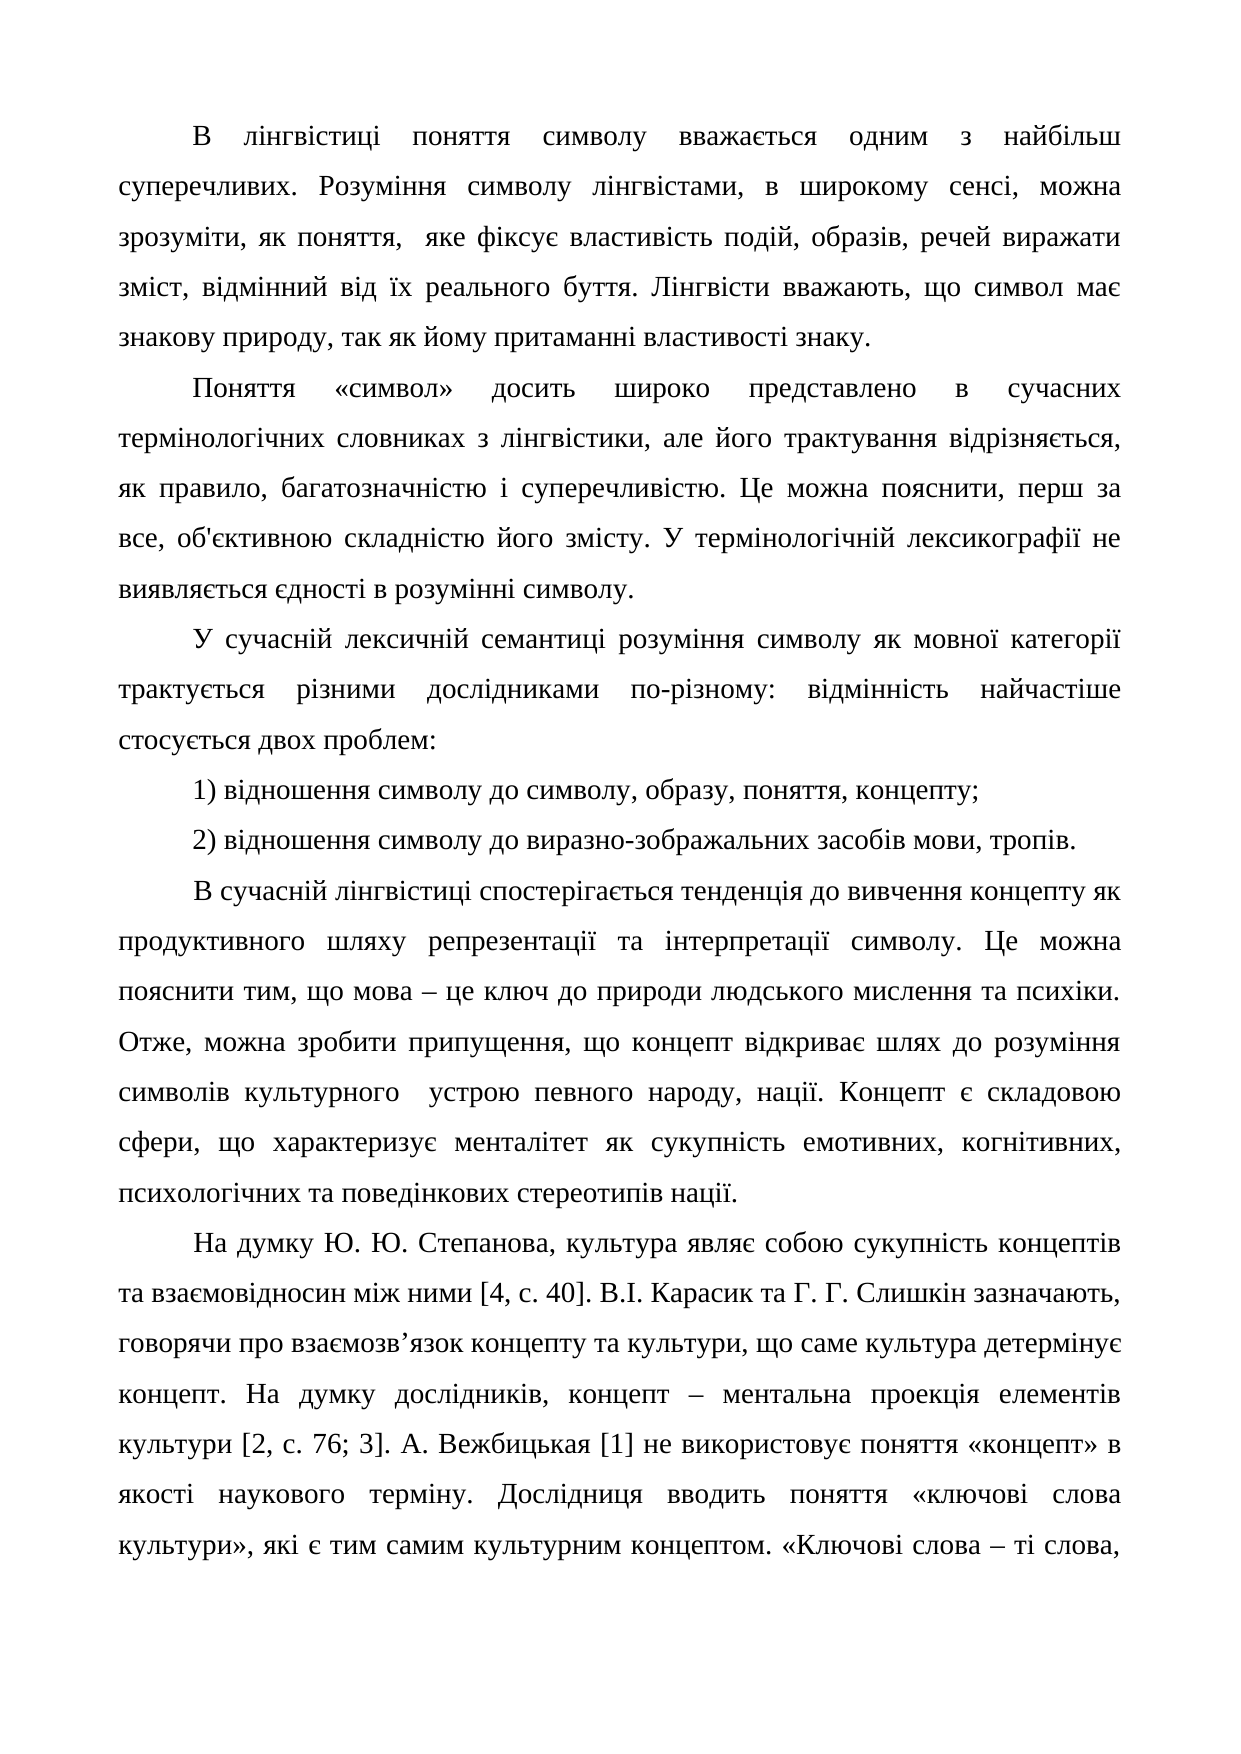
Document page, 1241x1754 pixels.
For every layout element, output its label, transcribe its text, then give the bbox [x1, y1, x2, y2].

text Поняття «символ» досить широко представлено в сучасних термінологічних словниках з лінгвістики, але його трактування відрізняється, як правило, багатозначністю і суперечливістю. Це можна пояснити, перш за все, об'єктивною складністю його змісту. У термінологічній лексикографії не виявляється єдності в розумінні символу. [118, 370, 1122, 604]
text В сучасній лінгвістиці спостерігається тенденція до вивчення концепту як продуктивного шляху репрезентації та інтерпретації символу. Це можна пояснити тим, що мова – це ключ до природи людського мислення та психіки. Отже, можна зробити припущення, що концепт відкриває шлях до розуміння символів культурного устрою певного народу, нації. Концепт є складовою сфери, що характеризує менталітет як сукупність емотивних, когнітивних, психологічних та поведінкових стереотипів нації. [118, 873, 1122, 1208]
text У сучасній лексичній семантиці розуміння символу як мовної категорії трактується різними дослідниками по-різному: відмінність найчастіше стосується двох проблем: [118, 621, 1122, 755]
text В лінгвістиці поняття символу вважається одним з найбільш суперечливих. Розуміння символу лінгвістами, в широкому сенсі, можна зрозуміти, як поняття, яке фіксує властивість подій, образів, речей виражати зміст, відмінний від їх реального буття. Лінгвісти вважають, що символ має знакову природу, так як йому притаманні властивості знаку. [118, 118, 1122, 353]
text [118, 1225, 1122, 1560]
text 1) відношення символу до символу, образу, поняття, концепту; [118, 772, 1122, 806]
text 2) відношення символу до виразно-зображальних засобів мови, тропів. [118, 822, 1122, 856]
